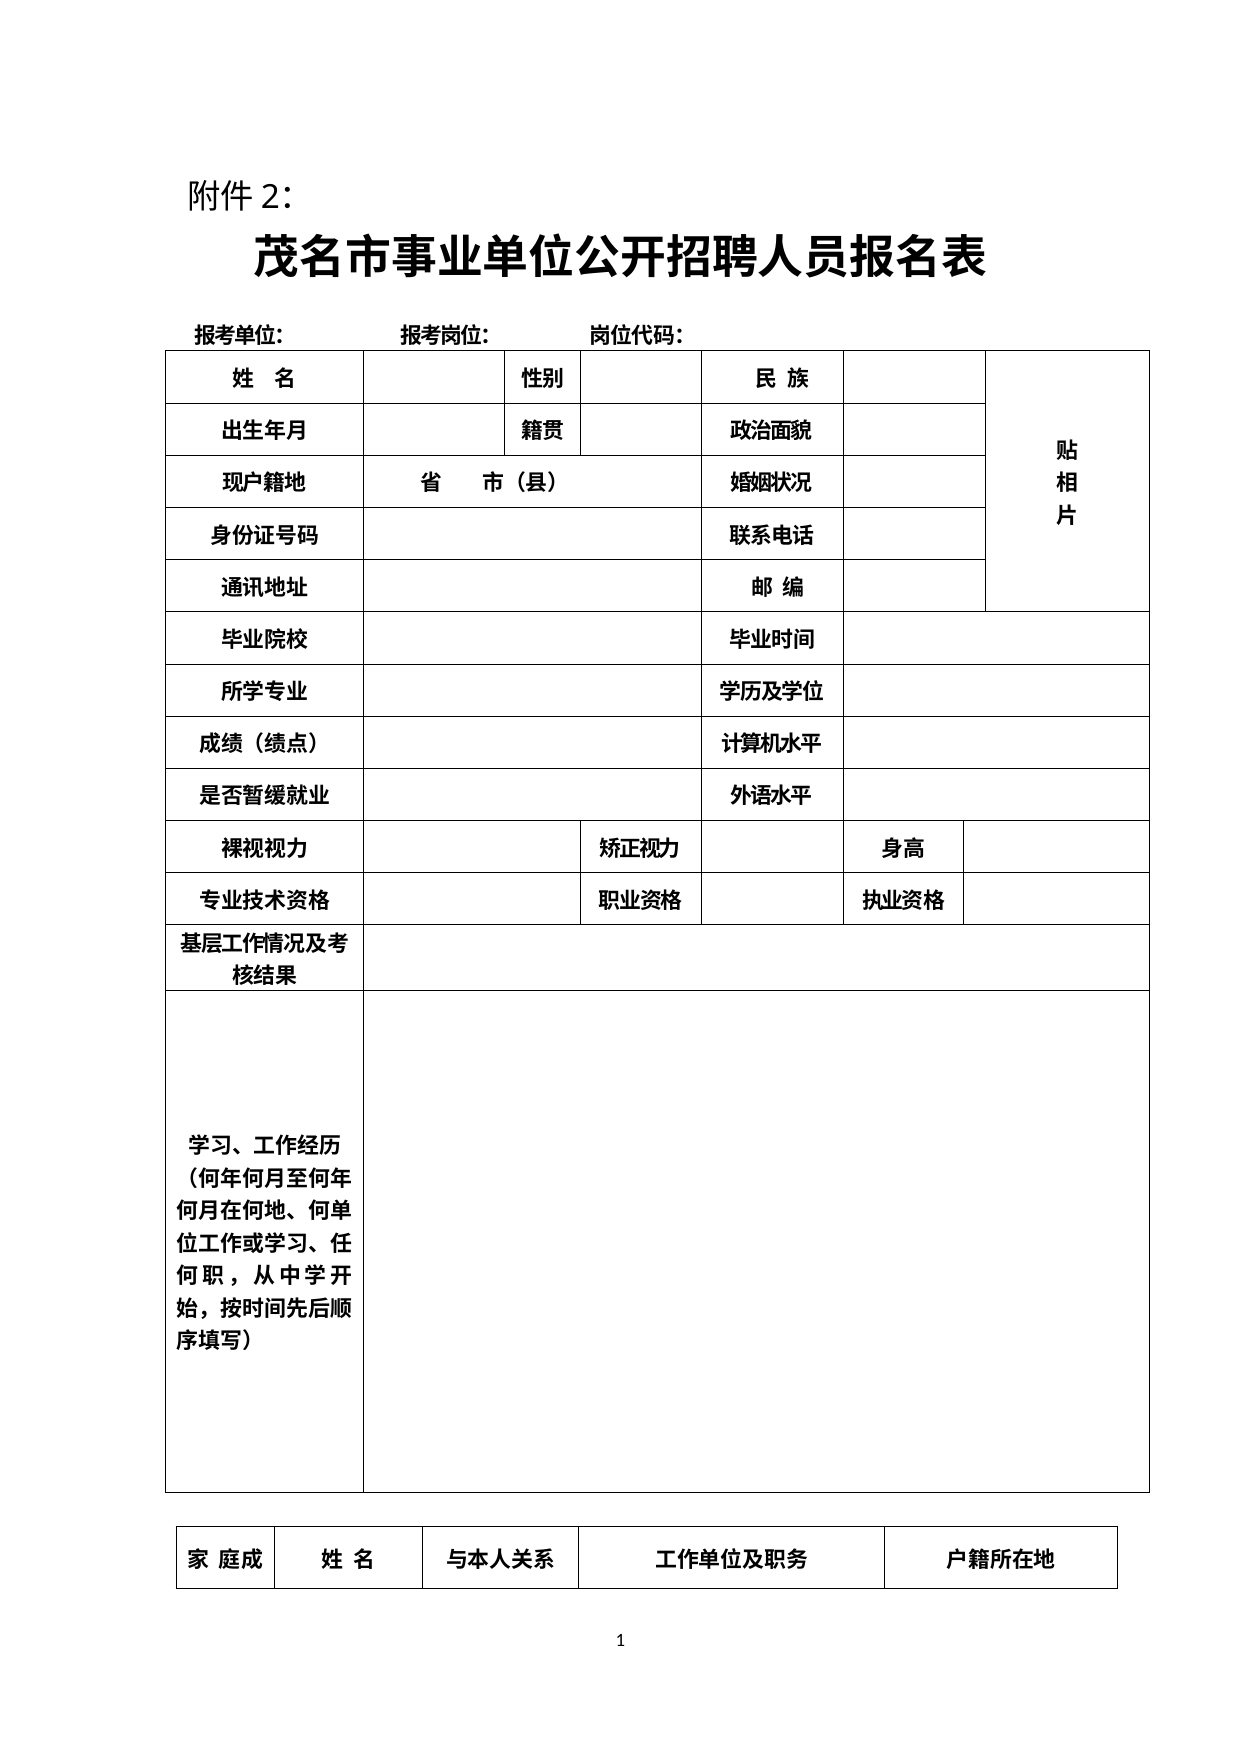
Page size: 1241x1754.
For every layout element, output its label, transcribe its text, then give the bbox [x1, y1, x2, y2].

table_cell [844, 404, 985, 455]
table_cell 专业技术资格 [166, 873, 363, 924]
table_cell 基层工作情况及考核结果 [166, 925, 363, 990]
table_cell 出生年月 [166, 404, 363, 455]
table_cell 省 市（县） [364, 456, 701, 507]
table_cell 通讯地址 [166, 560, 363, 611]
table_cell 婚姻状况 [702, 456, 843, 507]
table_cell [844, 456, 985, 507]
table_cell [964, 873, 1149, 924]
table_cell [364, 991, 1149, 1492]
table_cell [844, 508, 985, 559]
table_cell 外语水平 [702, 769, 843, 820]
table_cell 成绩（绩点） [166, 717, 363, 768]
table_cell 毕业时间 [702, 612, 843, 663]
text 茂名市事业单位公开招聘人员报名表 [187, 227, 1053, 285]
table_cell [964, 821, 1149, 872]
table_cell [364, 508, 701, 559]
table_cell [581, 404, 701, 455]
table_cell [364, 404, 504, 455]
table_cell 学习、工作经历 （何年何月至何年何月在何地、何单位工作或学习、任何职，从中学开始，按时间先后顺序填写） [166, 991, 363, 1492]
table_cell [844, 612, 1149, 663]
table_cell 计算机水平 [702, 717, 843, 768]
table_header 家 庭成 员及 主要 社会 关系 [177, 1527, 274, 1588]
table_header [581, 351, 701, 402]
table_cell [844, 717, 1149, 768]
table_cell 联系电话 [702, 508, 843, 559]
table_header [364, 351, 504, 402]
table_cell [702, 821, 843, 872]
table_cell 现户籍地 [166, 456, 363, 507]
table_cell 所学专业 [166, 665, 363, 716]
table_cell [364, 821, 580, 872]
table_cell [364, 717, 701, 768]
table_cell [364, 560, 701, 611]
table_header 姓 名 [166, 351, 363, 402]
text 报考单位： 报考岗位： 岗位代码： [187, 318, 1053, 350]
table_cell 裸视视力 [166, 821, 363, 872]
table_cell [364, 612, 701, 663]
table_header 贴 相 片 [986, 351, 1149, 611]
table_cell 是否暂缓就业 [166, 769, 363, 820]
table_header 性别 [505, 351, 580, 402]
table_cell 身高 [844, 821, 963, 872]
table_cell 学历及学位 [702, 665, 843, 716]
text 附件2： [187, 162, 1053, 227]
table_cell 执业资格 [844, 873, 963, 924]
table_cell 邮 编 [702, 560, 843, 611]
table_cell 矫正视力 [581, 821, 701, 872]
table_header 户籍所在地 [885, 1527, 1117, 1588]
table_header [844, 351, 985, 402]
table_cell 职业资格 [581, 873, 701, 924]
table_cell [844, 665, 1149, 716]
table_header 姓 名 [275, 1527, 422, 1588]
table_cell [364, 769, 701, 820]
table_cell [364, 873, 580, 924]
table_header 与本人关系 [423, 1527, 578, 1588]
table_cell [844, 560, 985, 611]
table_header 工作单位及职务 [579, 1527, 884, 1588]
table_header 民 族 [702, 351, 843, 402]
table_cell 政治面貌 [702, 404, 843, 455]
table_cell 籍贯 [505, 404, 580, 455]
table_cell 身份证号码 [166, 508, 363, 559]
table_cell [844, 769, 1149, 820]
table_cell 毕业院校 [166, 612, 363, 663]
table_cell [364, 665, 701, 716]
table_cell [364, 925, 1149, 990]
table_cell [702, 873, 843, 924]
